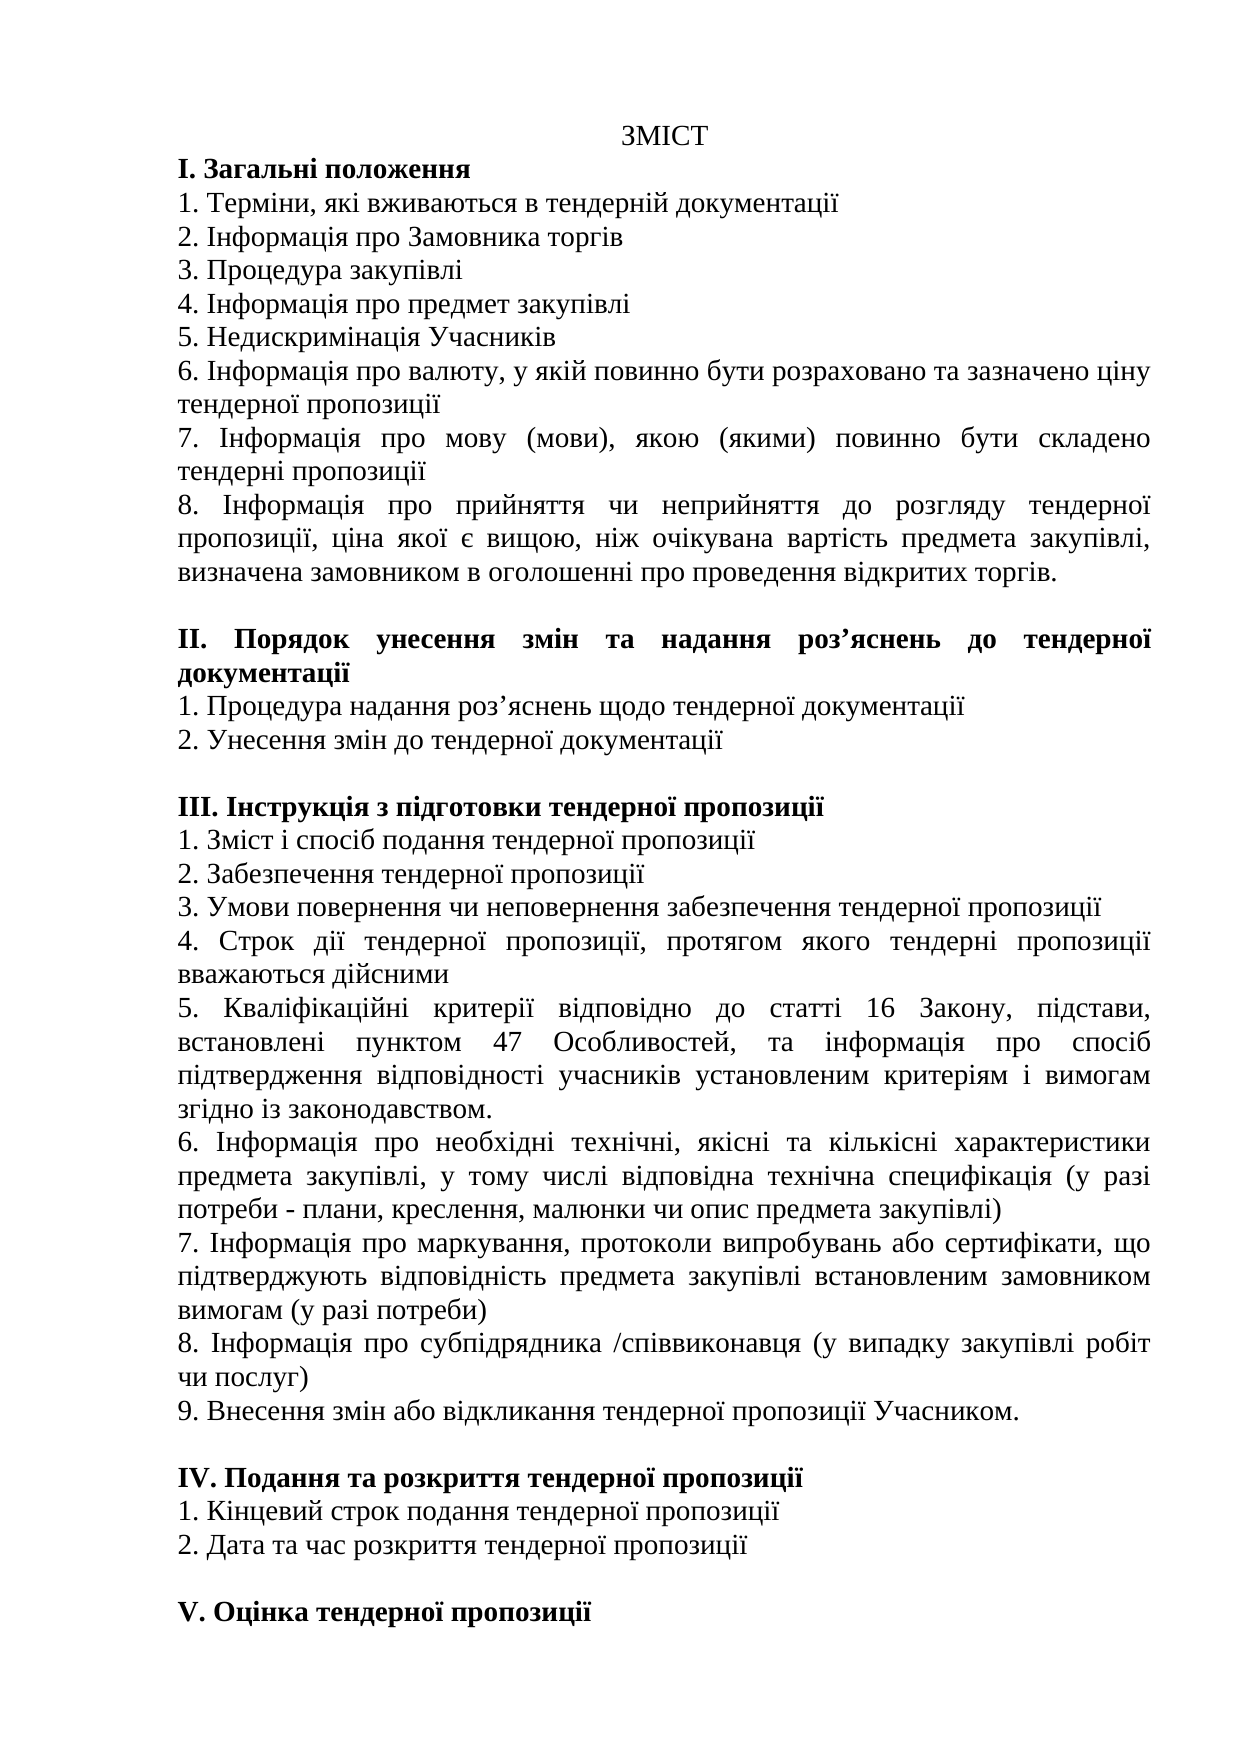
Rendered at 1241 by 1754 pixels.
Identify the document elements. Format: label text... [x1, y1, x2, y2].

text 2. Дата та час розкриття тендерної пропозиції [177, 1527, 1152, 1560]
text 1. Процедура надання роз’яснень щодо тендерної документації [177, 688, 1152, 722]
text 7. Інформація про мову (мови), якою (якими) повинно бути складено тендерні пропозиції [177, 420, 1152, 487]
text 6. Інформація про валюту, у якій повинно бути розраховано та зазначено ціну тендерної пропозиції [177, 353, 1152, 420]
text 7. Інформація про маркування, протоколи випробувань або сертифікати, що підтверджують відповідність предмета закупівлі встановленим замовником вимогам (у разі потреби) [177, 1225, 1152, 1326]
text 1. Терміни, які вживаються в тендерній документації [177, 185, 1152, 219]
text 4. Інформація про предмет закупівлі [177, 286, 1152, 319]
text 8. Інформація про субпідрядника /співвиконавця (у випадку закупівлі робіт чи послуг) [177, 1326, 1152, 1393]
text 3. Процедура закупівлі [177, 252, 1152, 286]
text 5. Кваліфікаційні критерії відповідно до статті 16 Закону, підстави, встановлені пунктом 47 Особливостей, та інформація про спосіб підтвердження відповідності учасників установленим критеріям і вимогам згідно із законодавством. [177, 990, 1152, 1124]
text 6. Інформація про необхідні технічні, якісні та кількісні характеристики предмета закупівлі, у тому числі відповідна технічна специфікація (у разі потреби - плани, креслення, малюнки чи опис предмета закупівлі) [177, 1124, 1152, 1225]
text 5. Недискримінація Учасників [177, 319, 1152, 353]
text 1. Кінцевий строк подання тендерної пропозиції [177, 1493, 1152, 1527]
text ІI. Порядок унесення змін та надання роз’яснень до тендерної документації [177, 621, 1152, 688]
text 9. Внесення змін або відкликання тендерної пропозиції Учасником. [177, 1393, 1152, 1426]
text 4. Строк дії тендерної пропозиції, протягом якого тендерні пропозиції вважаються дійсними [177, 923, 1152, 990]
text 1. Зміст і спосіб подання тендерної пропозиції [177, 822, 1152, 856]
text 8. Інформація про прийняття чи неприйняття до розгляду тендерної пропозиції, ціна якої є вищою, ніж очікувана вартість предмета закупівлі, визначена замовником в оголошенні про проведення відкритих торгів. [177, 487, 1152, 588]
text 2. Інформація про Замовника торгів [177, 219, 1152, 252]
text 2. Унесення змін до тендерної документації [177, 722, 1152, 755]
text 2. Забезпечення тендерної пропозиції [177, 856, 1152, 889]
text I. Загальні положення [177, 152, 1152, 185]
text ЗМІСТ [177, 118, 1152, 152]
text III. Інструкція з підготовки тендерної пропозиції [177, 789, 1152, 822]
text V. Оцінка тендерної пропозиції [177, 1594, 1152, 1627]
text IV. Подання та розкриття тендерної пропозиції [177, 1460, 1152, 1493]
text 3. Умови повернення чи неповернення забезпечення тендерної пропозиції [177, 889, 1152, 923]
